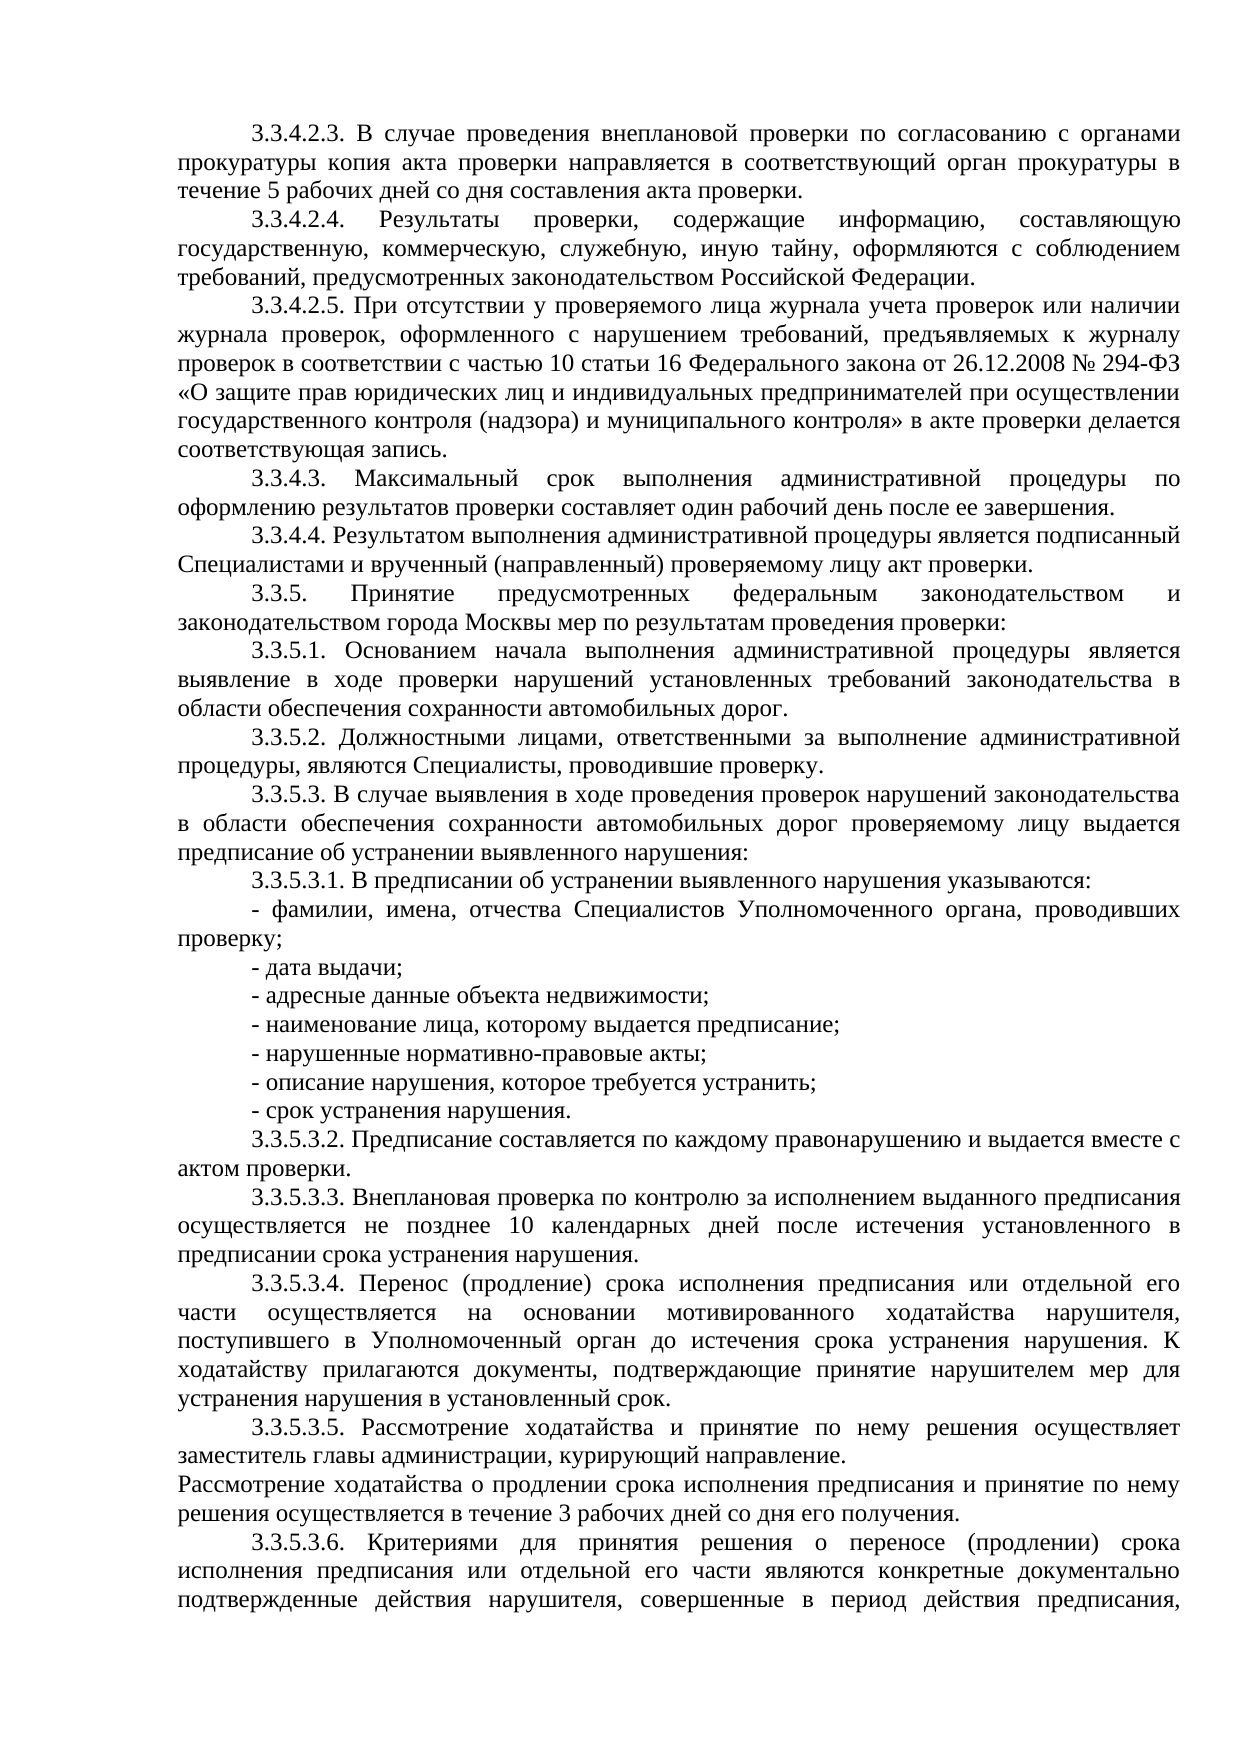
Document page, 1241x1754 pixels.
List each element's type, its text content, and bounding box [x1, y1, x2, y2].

text 3.3.4.2.5. При отсутствии у проверяемого лица журнала учета проверок или наличии журнала проверок, оформленного с нарушением требований, предъявляемых к журналу проверок в соответствии с частью 10 статьи 16 Федерального закона от 26.12.2008 № 294-ФЗ «О защите прав юридических лиц и индивидуальных предпринимателей при осуществлении государственного контроля (надзора) и муниципального контроля» в акте проверки делается соответствующая запись. [177, 291, 1181, 463]
text 3.3.5.1. Основанием начала выполнения административной процедуры является выявление в ходе проверки нарушений установленных требований законодательства в области обеспечения сохранности автомобильных дорог. [177, 636, 1181, 722]
text 3.3.5.2. Должностными лицами, ответственными за выполнение административной процедуры, являются Специалисты, проводившие проверку. [177, 722, 1181, 779]
text - наименование лица, которому выдается предписание; [177, 1009, 1181, 1038]
text 3.3.4.3. Максимальный срок выполнения административной процедуры по оформлению результатов проверки составляет один рабочий день после ее завершения. [177, 463, 1181, 521]
text - срок устранения нарушения. [177, 1096, 1181, 1124]
text - нарушенные нормативно-правовые акты; [177, 1038, 1181, 1067]
text 3.3.5.3.5. Рассмотрение ходатайства и принятие по нему решения осуществляет заместитель главы администрации, курирующий направление. [177, 1412, 1181, 1469]
text 3.3.4.4. Результатом выполнения административной процедуры является подписанный Специалистами и врученный (направленный) проверяемому лицу акт проверки. [177, 521, 1181, 578]
text 3.3.5.3.3. Внеплановая проверка по контролю за исполнением выданного предписания осуществляется не позднее 10 календарных дней после истечения установленного в предписании срока устранения нарушения. [177, 1182, 1181, 1268]
text 3.3.5.3.1. В предписании об устранении выявленного нарушения указываются: [177, 866, 1181, 894]
text - фамилии, имена, отчества Специалистов Уполномоченного органа, проводивших проверку; [177, 894, 1181, 952]
text 3.3.5.3.2. Предписание составляется по каждому правонарушению и выдается вместе с актом проверки. [177, 1124, 1181, 1182]
text 3.3.5.3.4. Перенос (продление) срока исполнения предписания или отдельной его части осуществляется на основании мотивированного ходатайства нарушителя, поступившего в Уполномоченный орган до истечения срока устранения нарушения. К ходатайству прилагаются документы, подтверждающие принятие нарушителем мер для устранения нарушения в установленный срок. [177, 1268, 1181, 1412]
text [177, 1527, 1181, 1613]
text 3.3.5. Принятие предусмотренных федеральным законодательством и законодательством города Москвы мер по результатам проведения проверки: [177, 578, 1181, 636]
text 3.3.5.3. В случае выявления в ходе проведения проверок нарушений законодательства в области обеспечения сохранности автомобильных дорог проверяемому лицу выдается предписание об устранении выявленного нарушения: [177, 779, 1181, 866]
text Рассмотрение ходатайства о продлении срока исполнения предписания и принятие по нему решения осуществляется в течение 3 рабочих дней со дня его получения. [177, 1469, 1181, 1527]
text - адресные данные объекта недвижимости; [177, 981, 1181, 1009]
text 3.3.4.2.3. В случае проведения внеплановой проверки по согласованию с органами прокуратуры копия акта проверки направляется в соответствующий орган прокуратуры в течение 5 рабочих дней со дня составления акта проверки. [177, 118, 1181, 204]
text - дата выдачи; [177, 952, 1181, 981]
text - описание нарушения, которое требуется устранить; [177, 1067, 1181, 1096]
text 3.3.4.2.4. Результаты проверки, содержащие информацию, составляющую государственную, коммерческую, служебную, иную тайну, оформляются с соблюдением требований, предусмотренных законодательством Российской Федерации. [177, 204, 1181, 291]
